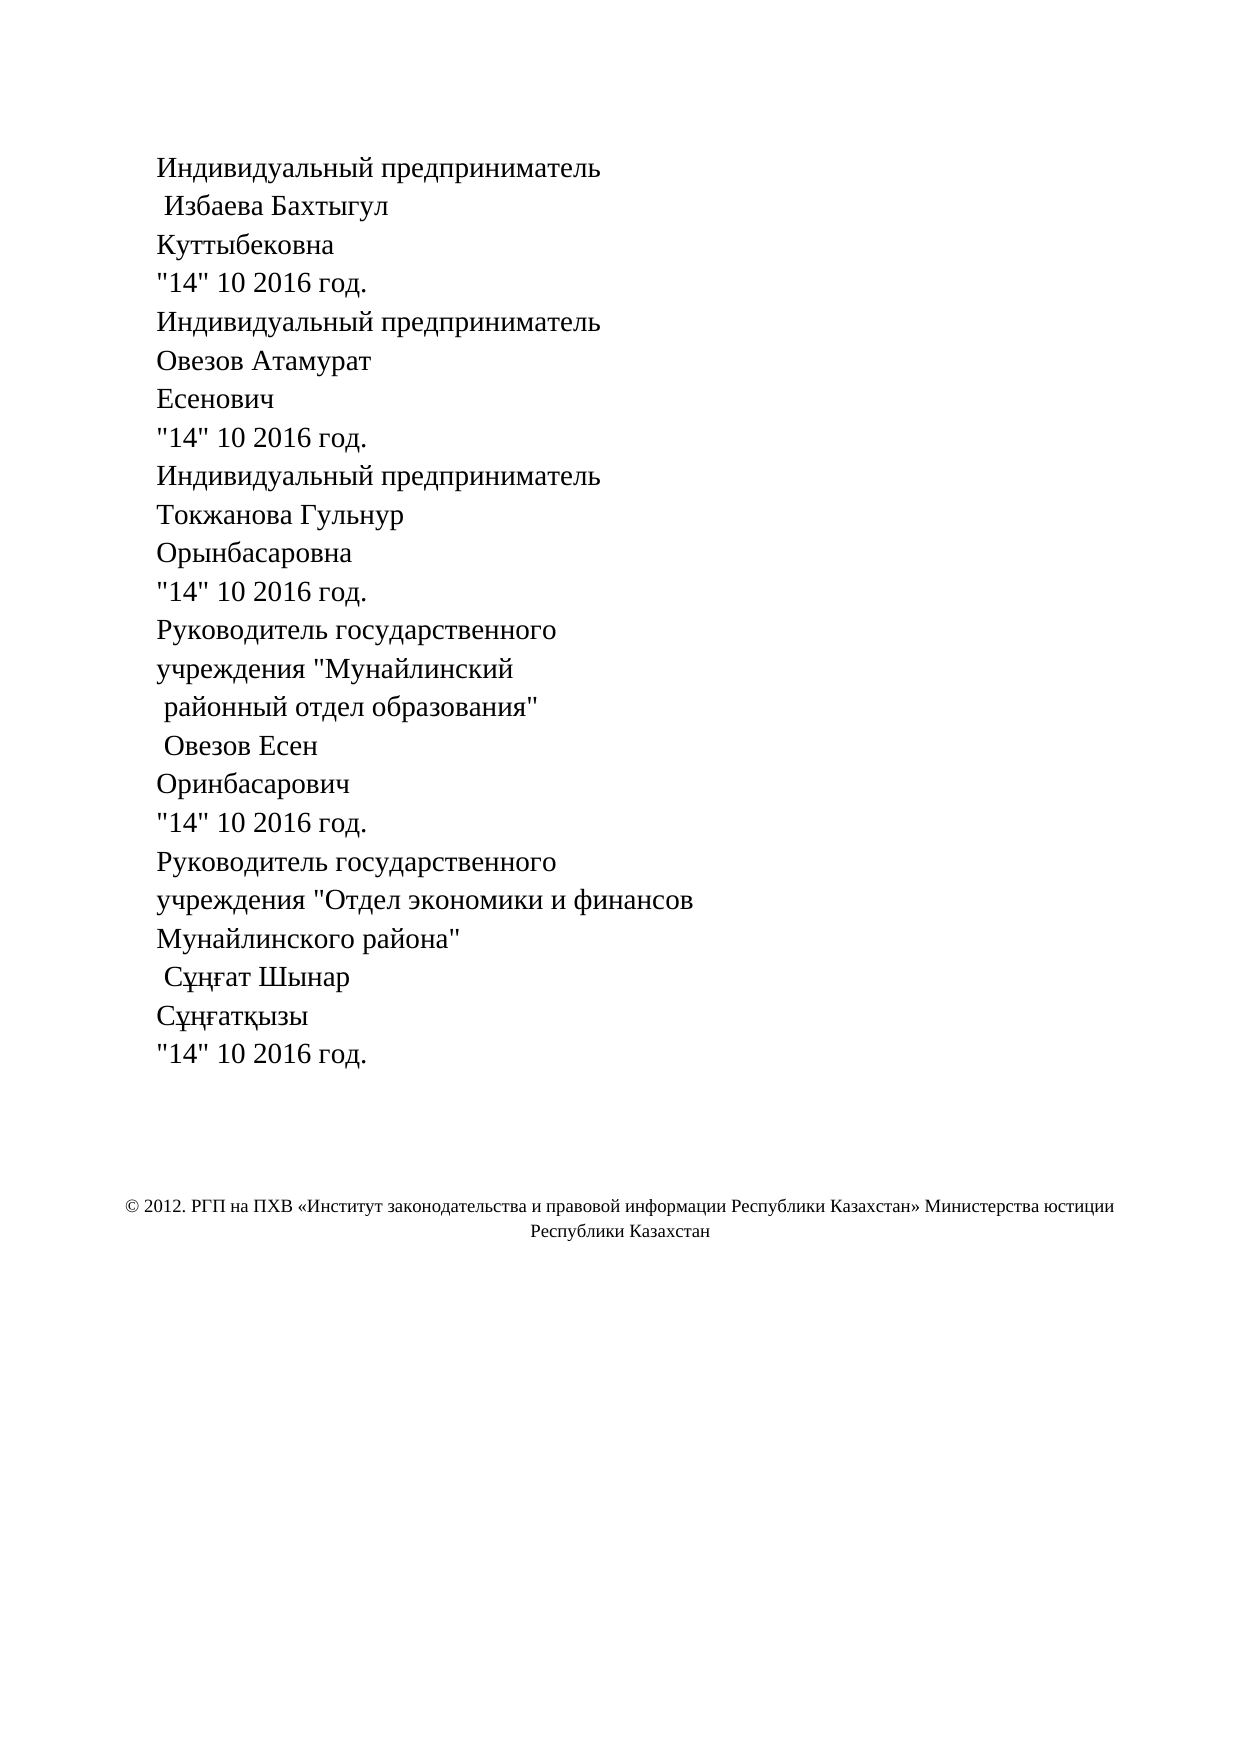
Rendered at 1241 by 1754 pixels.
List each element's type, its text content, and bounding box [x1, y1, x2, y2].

text © 2012. РГП на ПХВ «Институт законодательства и правовой информации Республики Казахстан» Министерства юстиции Республики Казахстан [112, 1195, 1128, 1241]
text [112, 150, 1128, 1100]
